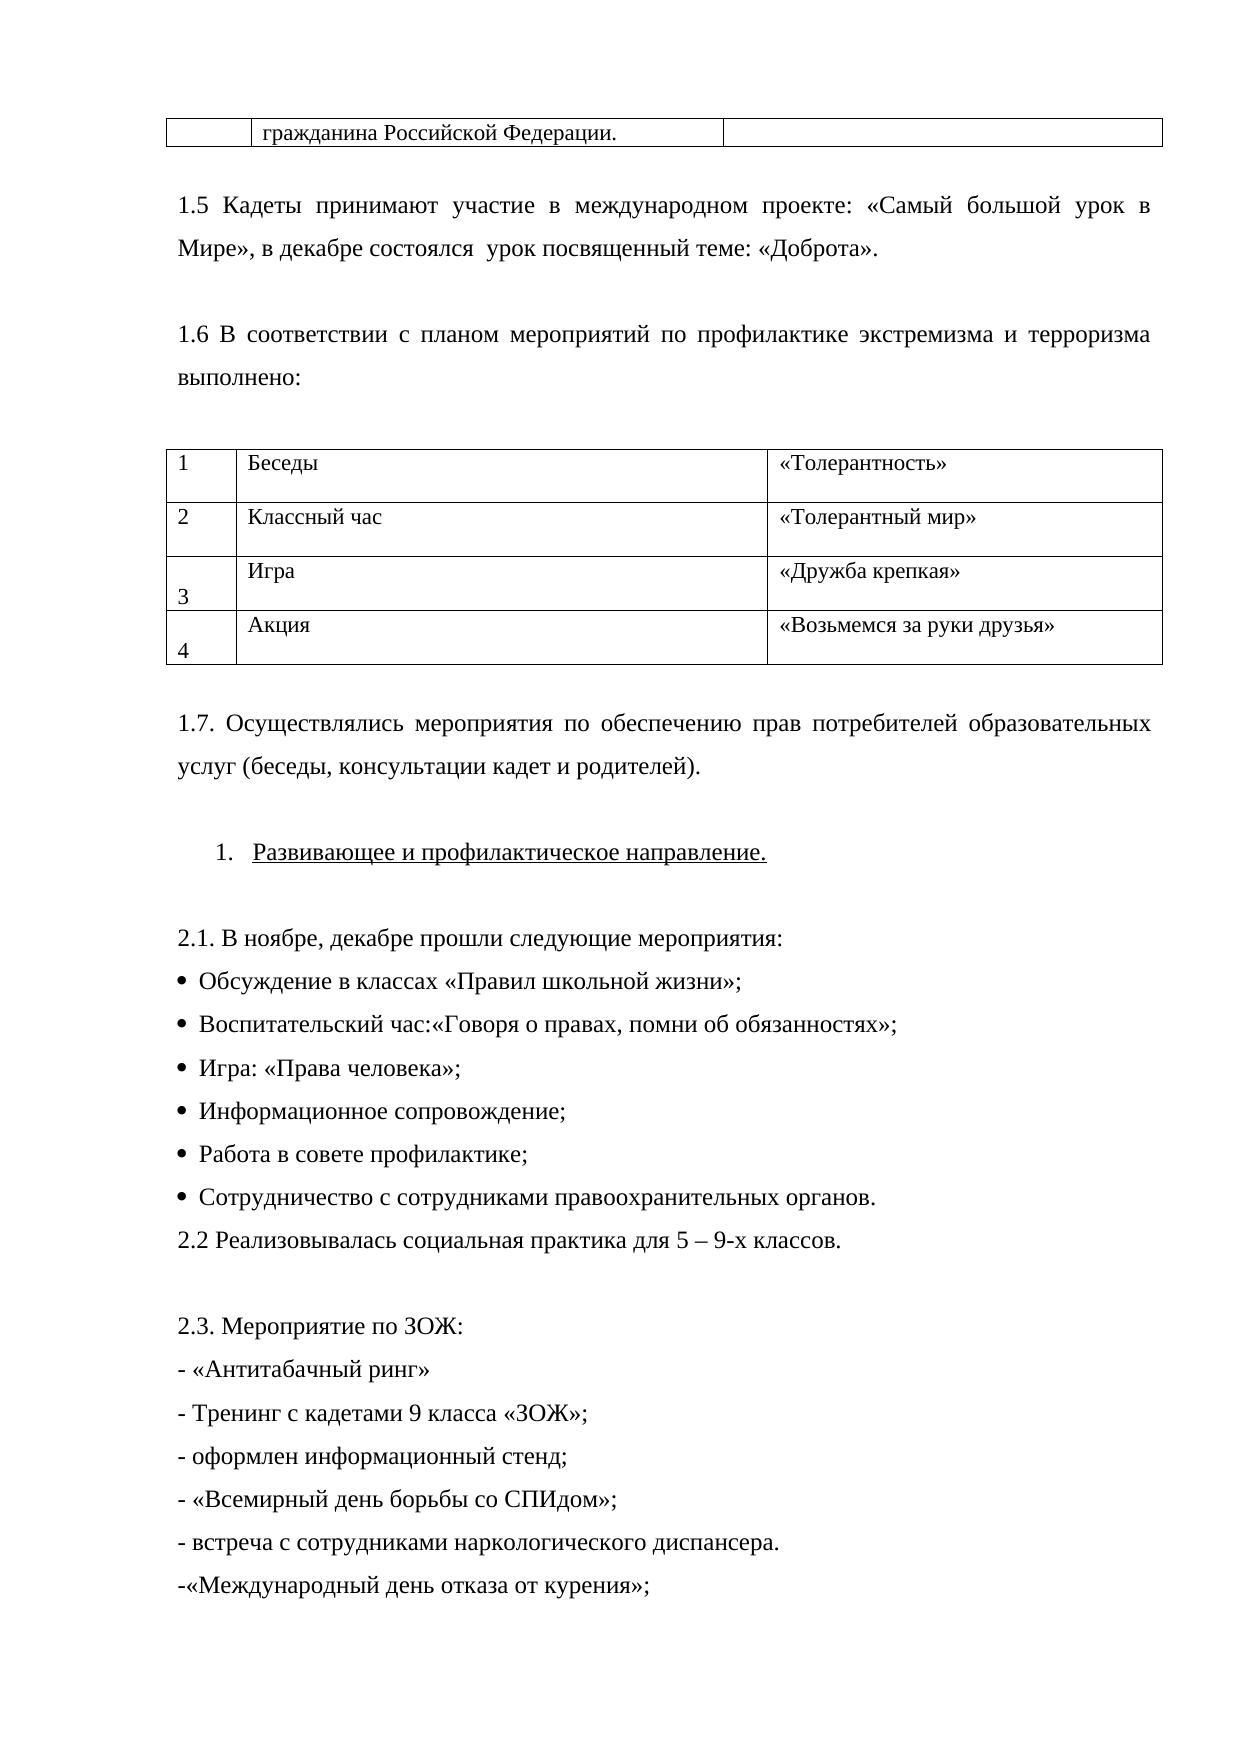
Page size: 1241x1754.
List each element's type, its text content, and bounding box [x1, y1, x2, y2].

table_cell «Толерантный мир» [768, 503, 1162, 556]
text 2.1. В ноябре, декабре прошли следующие мероприятия: [177, 923, 1152, 952]
table_cell «Возьмемся за руки друзья» [768, 611, 1162, 663]
text - «Всемирный день борьбы со СПИдом»; [177, 1484, 1152, 1513]
list Развивающее и профилактическое направление. [215, 837, 1152, 866]
text - «Антитабачный ринг» [177, 1354, 1152, 1383]
table_cell [724, 119, 1162, 146]
table_cell 3 [167, 557, 236, 610]
text - встреча с сотрудниками наркологического диспансера. [177, 1527, 1152, 1556]
text 1.5 Кадеты принимают участие в международном проекте: «Самый большой урок в Мире», в декабре состоялся урок посвященный теме: «Доброта». [177, 190, 1152, 262]
text - Тренинг с кадетами 9 класса «ЗОЖ»; [177, 1398, 1152, 1426]
list Работа в совете профилактике; [177, 1139, 1152, 1168]
text 2.2 Реализовывалась социальная практика для 5 – 9-х классов. [177, 1225, 1152, 1254]
text 2.3. Мероприятие по ЗОЖ: [177, 1311, 1152, 1340]
table_header Беседы [237, 450, 767, 502]
list Обсуждение в классах «Правил школьной жизни»; [177, 966, 1152, 995]
list Информационное сопровождение; [177, 1096, 1152, 1124]
table_cell Игра [237, 557, 767, 610]
table_cell 4 [167, 611, 236, 663]
list Воспитательский час:«Говоря о правах, помни об обязанностях»; [177, 1009, 1152, 1038]
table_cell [252, 119, 723, 146]
table_cell 3 [167, 119, 251, 146]
text - оформлен информационный стенд; [177, 1441, 1152, 1469]
table_cell 2 [167, 503, 236, 556]
text -«Международный день отказа от курения»; [177, 1570, 1152, 1599]
table_cell Классный час [237, 503, 767, 556]
table_header «Толерантность» [768, 450, 1162, 502]
table_header 1 [167, 450, 236, 502]
text 1.6 В соответствии с планом мероприятий по профилактике экстремизма и терроризма выполнено: [177, 319, 1152, 391]
table_cell Акция [237, 611, 767, 663]
list Сотрудничество с сотрудниками правоохранительных органов. [177, 1182, 1152, 1211]
table_cell «Дружба крепкая» [768, 557, 1162, 610]
list Игра: «Права человека»; [177, 1053, 1152, 1081]
text 1.7. Осуществлялись мероприятия по обеспечению прав потребителей образовательных услуг (беседы, консультации кадет и родителей). [177, 708, 1152, 779]
